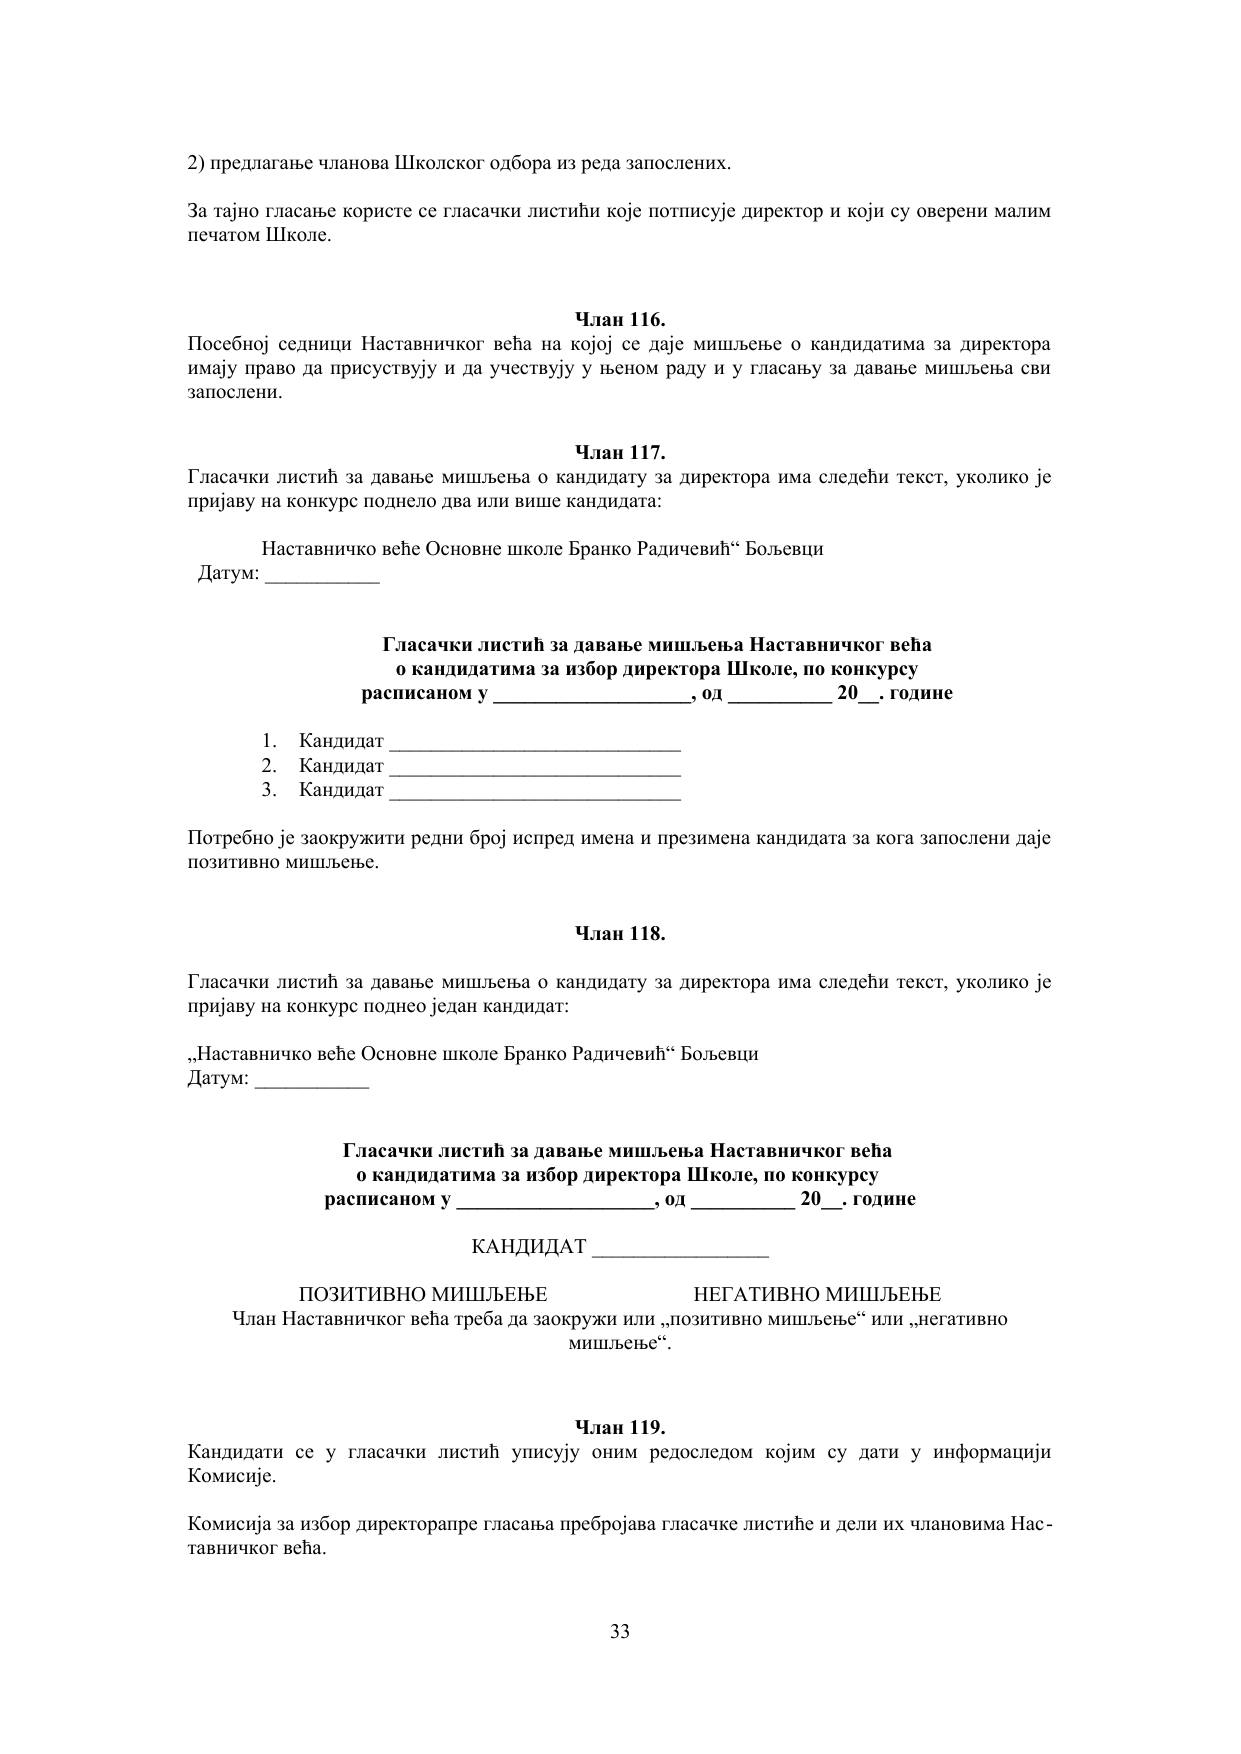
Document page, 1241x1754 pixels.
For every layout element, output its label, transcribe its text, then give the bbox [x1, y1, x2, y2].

text о кандидатима за избор директора Школе, по конкурсу [187, 656, 1053, 680]
text ПОЗИТИВНО МИШЉЕЊЕ НЕГАТИВНО МИШЉЕЊЕ [187, 1282, 1053, 1306]
list Кандидат ____________________________ [261, 752, 1053, 777]
list Кандидат ____________________________ [261, 728, 1053, 752]
text За тајно гласање користе се гласачки листићи које потписује директор и који су оверени малим печатом Школе. [187, 198, 1053, 246]
text Гласачки листић за давање мишљења о кандидату за директора има следећи текст, уколико је пријаву на конкурс поднео један кандидат: [187, 969, 1053, 1017]
text Члан Наставничког већа треба да заокружи или „позитивно мишљење“ или „негативно мишљење“. [187, 1306, 1053, 1354]
text Гласачки листић за давање мишљења о кандидату за директора има следећи текст, уколико је пријаву на конкурс поднело два или више кандидата: [187, 464, 1053, 512]
text Гласачки листић за давање мишљења Наставничког већа [187, 632, 1053, 656]
text Члан 117. [187, 440, 1053, 464]
text Кандидати се у гласачки листић уписују оним редоследом којим су дати у информацији Комисије. [187, 1439, 1053, 1487]
text расписаном у ___________________, од __________ 20__. године [187, 680, 1053, 704]
text Датум: ___________ [187, 560, 1053, 584]
text Члан 116. [187, 307, 1053, 331]
text Датум: ___________ [187, 1065, 1053, 1089]
text КАНДИДАТ _________________ [187, 1234, 1053, 1258]
text Комисија за избор директорапре гласања пребројава гласачке листиће и дели их члановима Наставничког већа. [187, 1511, 1053, 1559]
text Наставничко веће Основне школе Бранко Радичевић“ Бољевци [187, 536, 1053, 560]
text 2) предлагање чланова Школског одбора из реда запослених. [187, 150, 1053, 174]
text Посебној седници Наставничког већа на којој се даје мишљење о кандидатима за директора имају право да присуствују и да учествују у њеном раду и у гласању за давање мишљења сви запослени. [187, 331, 1053, 403]
text Гласачки листић за давање мишљења Наставничког већа о кандидатима за избор директора Школе, по конкурсу расписаном у ___________________, од __________ 20__. године [187, 1137, 1053, 1210]
list Кандидат ____________________________ [261, 777, 1053, 801]
text „Наставничко веће Основне школе Бранко Радичевић“ Бољевци [187, 1041, 1053, 1065]
text Потребно је заокружити редни број испред имена и презимена кандидата за кога запослени даје позитивно мишљење. [187, 825, 1053, 873]
text Члан 119. [187, 1415, 1053, 1439]
text Члан 118. [187, 921, 1053, 945]
